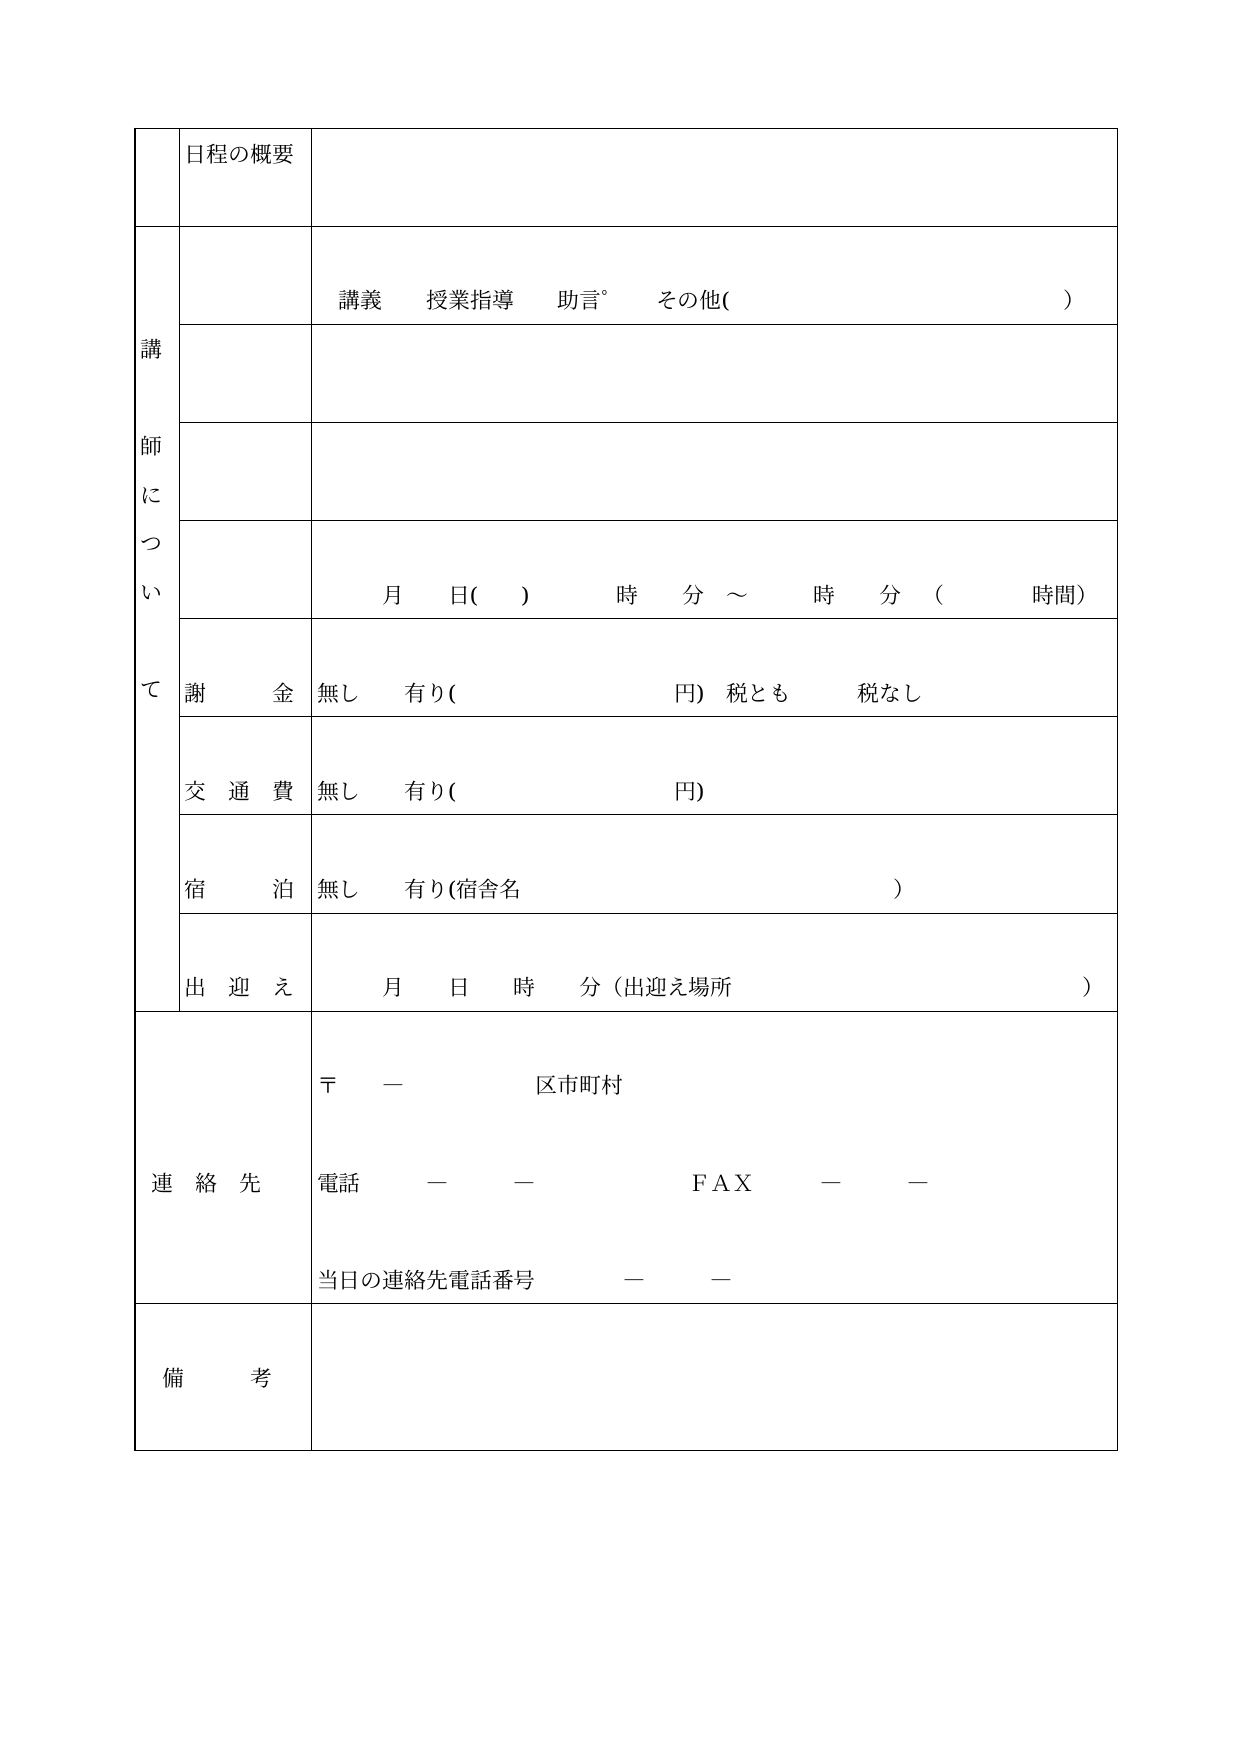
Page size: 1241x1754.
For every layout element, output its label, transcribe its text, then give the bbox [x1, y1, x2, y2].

table_cell [180, 423, 311, 520]
table_cell 月 日 時 分（出迎え場所 ） [312, 914, 1117, 1011]
table_cell [312, 325, 1117, 422]
table_cell [312, 1304, 1117, 1449]
table_cell [180, 227, 311, 324]
table_cell 宿 泊 [180, 815, 311, 912]
table_cell 講 師 に つ い て [136, 227, 179, 1011]
table_cell 備 考 [136, 1304, 311, 1449]
table_cell 連 絡 先 [136, 1012, 311, 1303]
table_cell 謝 金 [180, 619, 311, 716]
table_cell [180, 521, 311, 618]
table_cell [312, 423, 1117, 520]
table_cell 無し 有り( 円) 税とも 税なし [312, 619, 1117, 716]
table_cell 無し 有り( 円) [312, 717, 1117, 814]
table_cell 月 日( ) 時 分 ～ 時 分 （ 時間） [312, 521, 1117, 618]
table_cell 無し 有り(宿舎名 ） [312, 815, 1117, 912]
table_cell [180, 325, 311, 422]
table_cell 講義 授業指導 助言ﾟ その他( ） [312, 227, 1117, 324]
table_cell 〒 ― 区市町村 電話 ― ― ＦＡＸ ― ― 当日の連絡先電話番号 ― ― [312, 1012, 1117, 1303]
table_cell 交 通 費 [180, 717, 311, 814]
table_cell [312, 129, 1117, 226]
table_cell 日程の概要 [180, 129, 311, 226]
table_cell 出 迎 え [180, 914, 311, 1011]
